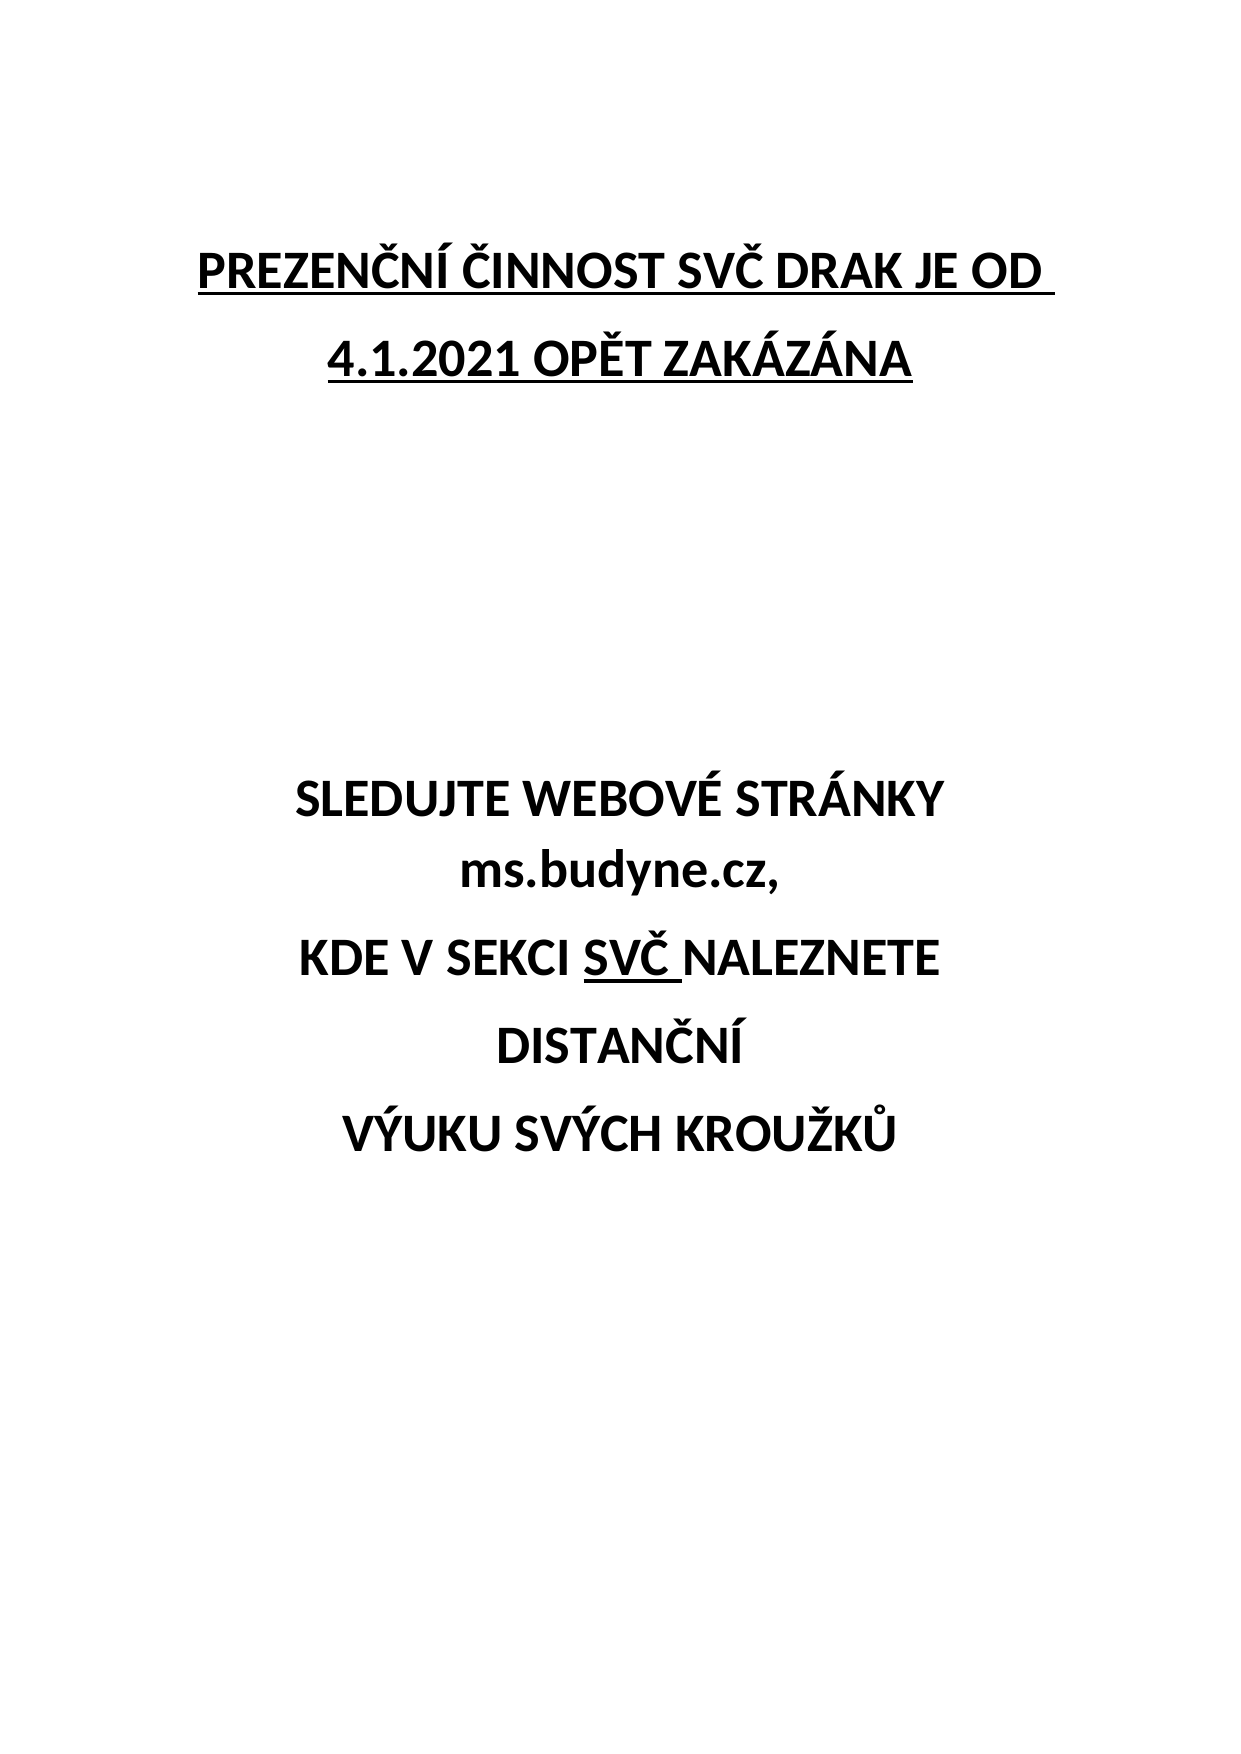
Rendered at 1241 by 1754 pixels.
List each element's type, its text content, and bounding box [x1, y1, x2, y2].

text KDE V SEKCI SVČ NALEZNETE [148, 923, 1093, 989]
text PREZENČNÍ ČINNOST SVČ DRAK JE OD [148, 236, 1093, 302]
text 4.1.2021 OPĚT ZAKÁZÁNA [148, 324, 1093, 390]
text SLEDUJTE WEBOVÉ STRÁNKY ms.budyne.cz, [148, 764, 1093, 901]
text VÝUKU SVÝCH KROUŽKŮ [148, 1099, 1093, 1165]
text DISTANČNÍ [148, 1011, 1093, 1077]
